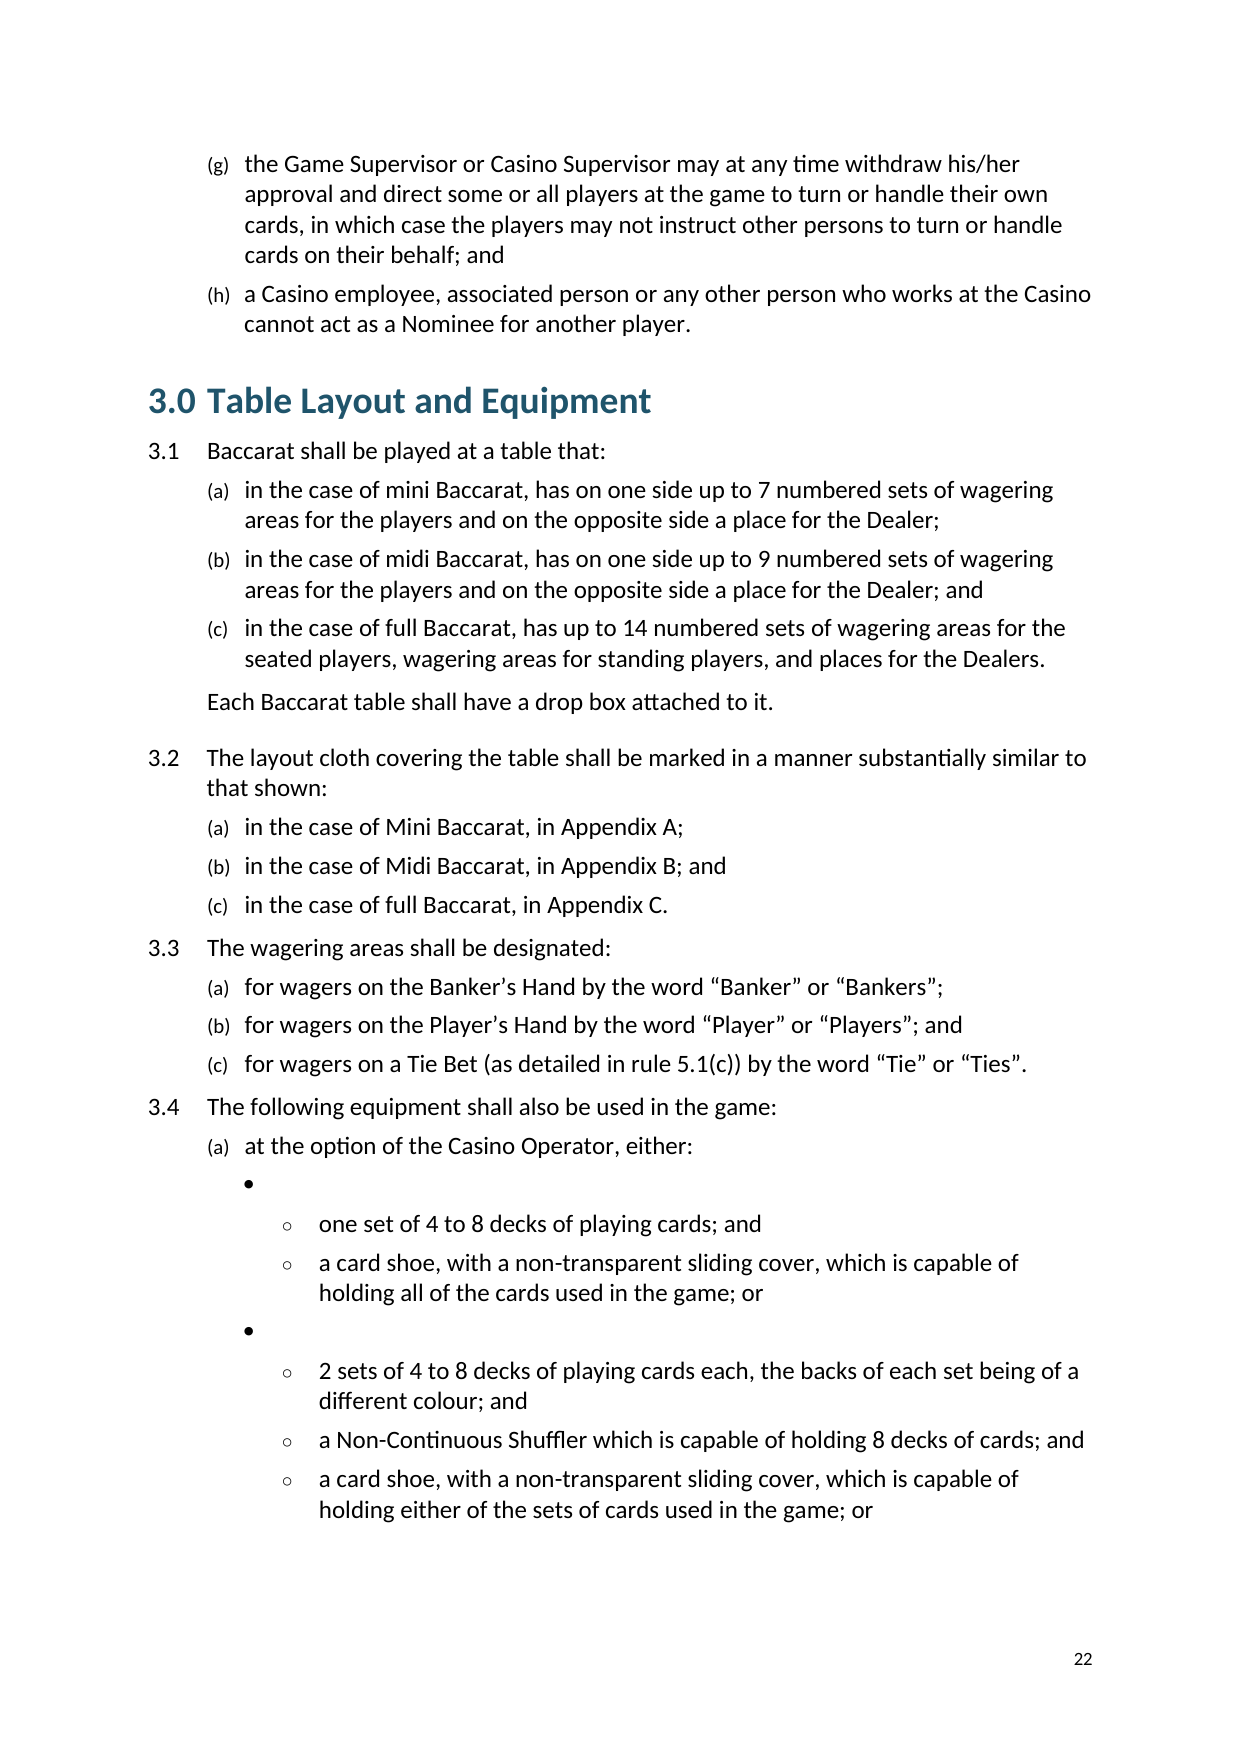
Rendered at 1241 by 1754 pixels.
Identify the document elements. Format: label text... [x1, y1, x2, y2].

list in the case of midi Baccarat, has on one side up to 9 numbered sets of wagering areas for the players and on the opposite side a place for the Dealer; and [207, 543, 1092, 604]
list the Game Supervisor or Casino Supervisor may at any time withdraw his/her approval and direct some or all players at the game to turn or handle their own cards, in which case the players may not instruct other persons to turn or handle cards on their behalf; and [207, 148, 1092, 270]
list one set of 4 to 8 decks of playing cards; and [281, 1208, 1092, 1238]
text 3.2 The layout cloth covering the table shall be marked in a manner substantially similar to that shown: [148, 742, 1092, 803]
list a Casino employee, associated person or any other person who works at the Casino cannot act as a Nominee for another player. [207, 278, 1092, 339]
list 2 sets of 4 to 8 decks of playing cards each, the backs of each set being of a different colour; and [281, 1355, 1092, 1416]
list a Non-Continuous Shuffler which is capable of holding 8 decks of cards; and [281, 1424, 1092, 1455]
list for wagers on the Banker’s Hand by the word “Banker” or “Bankers”; [207, 971, 1092, 1001]
list in the case of full Baccarat, has up to 14 numbered sets of wagering areas for the seated players, wagering areas for standing players, and places for the Dealers. [207, 613, 1092, 674]
list a card shoe, with a non-transparent sliding cover, which is capable of holding all of the cards used in the game; or [281, 1247, 1092, 1308]
list in the case of full Baccarat, in Appendix C. [207, 889, 1092, 919]
list for wagers on the Player’s Hand by the word “Player” or “Players”; and [207, 1009, 1092, 1040]
list in the case of Midi Baccarat, in Appendix B; and [207, 850, 1092, 880]
list in the case of Mini Baccarat, in Appendix A; [207, 811, 1092, 842]
text Each Baccarat table shall have a drop box attached to it. [148, 686, 1092, 717]
list for wagers on a Tie Bet (as detailed in rule 5.1(c)) by the word “Tie” or “Ties”. [207, 1048, 1092, 1079]
subtitle 3.0 Table Layout and Equipment [148, 377, 1092, 422]
text 3.1 Baccarat shall be played at a table that: [148, 435, 1092, 466]
list in the case of mini Baccarat, has on one side up to 7 numbered sets of wagering areas for the players and on the opposite side a place for the Dealer; [207, 474, 1092, 535]
list a card shoe, with a non-transparent sliding cover, which is capable of holding either of the sets of cards used in the game; or [281, 1463, 1092, 1524]
text 3.4 The following equipment shall also be used in the game: [148, 1091, 1092, 1122]
text 3.3 The wagering areas shall be designated: [148, 932, 1092, 962]
list at the option of the Casino Operator, either: [207, 1130, 1092, 1161]
